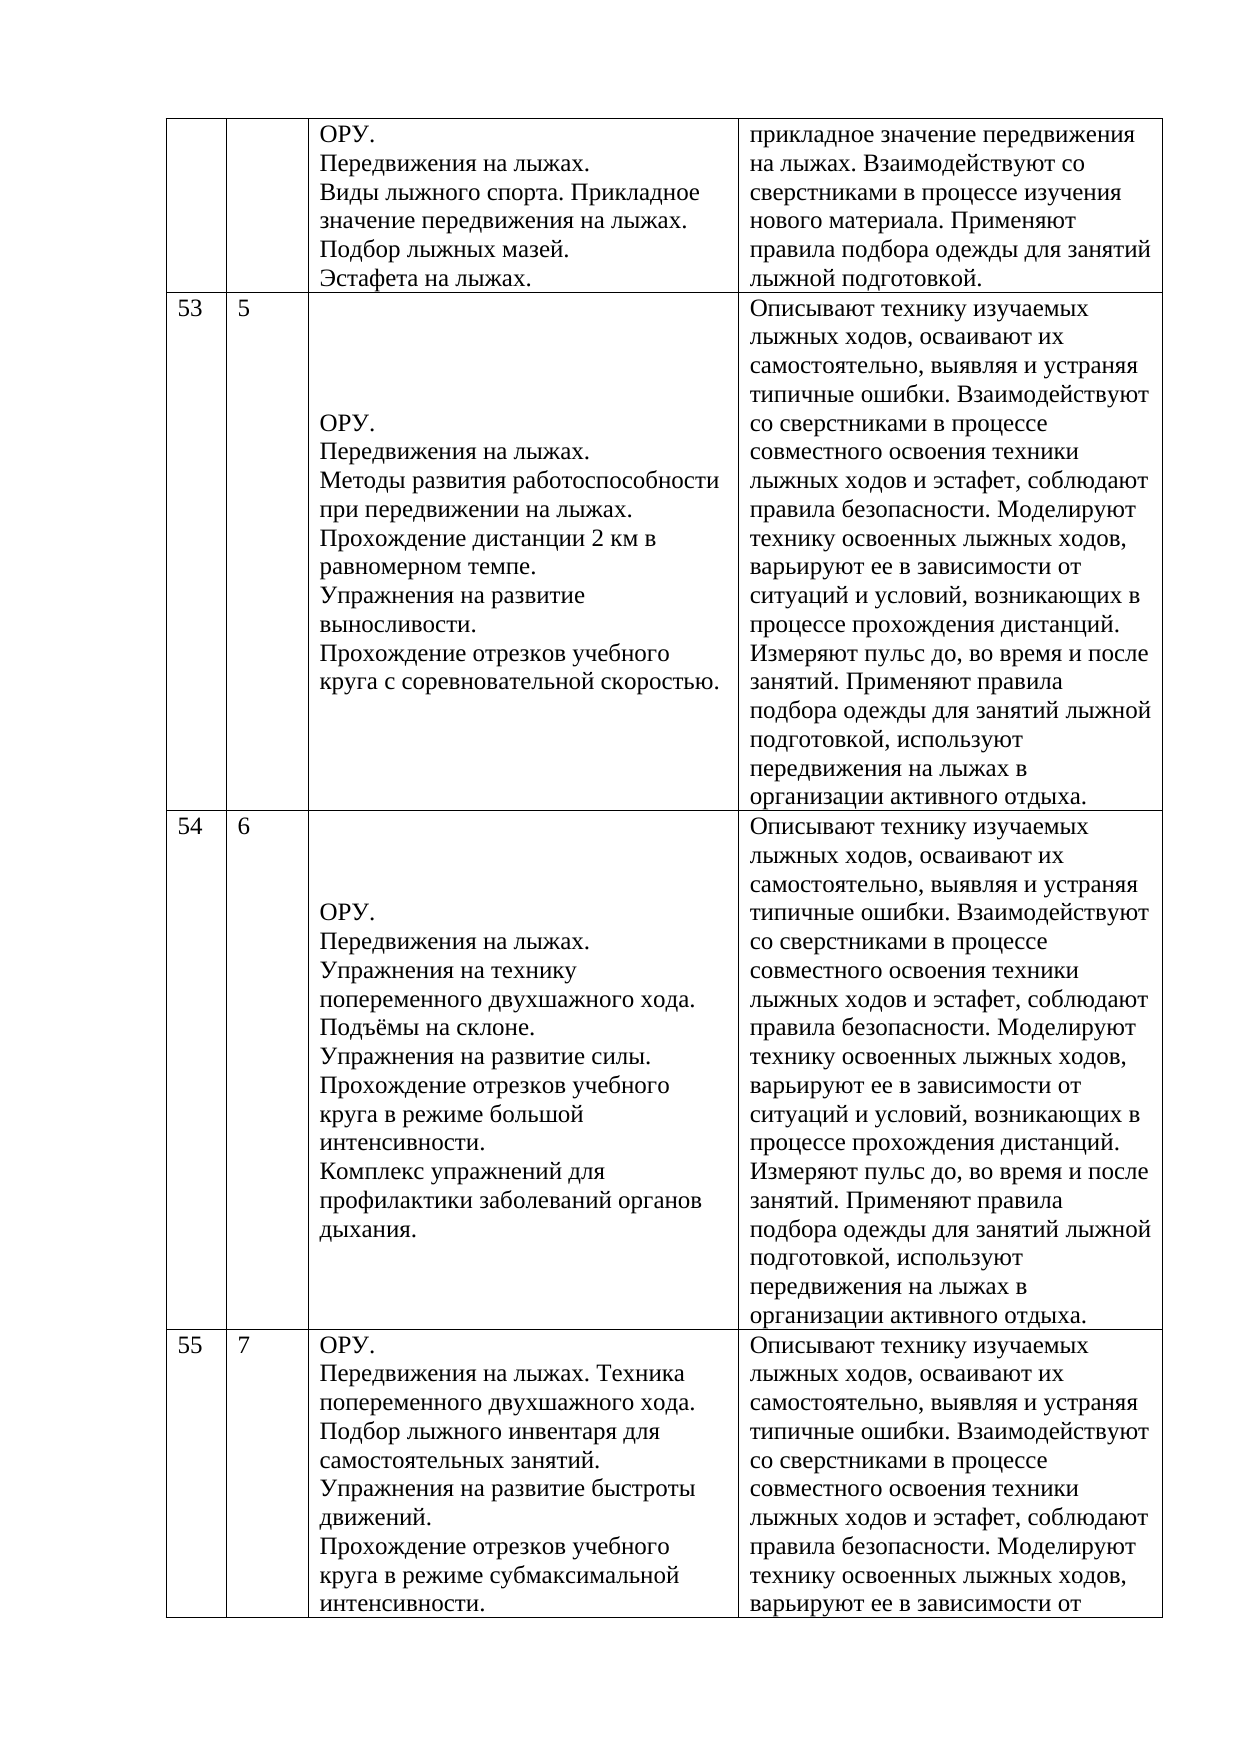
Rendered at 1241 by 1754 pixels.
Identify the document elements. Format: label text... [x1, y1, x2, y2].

table_cell ОРУ. Передвижения на лыжах. Упражнения на технику попеременного двухшажного хода. Подъёмы на склоне. Упражнения на развитие силы. Прохождение отрезков учебного круга в режиме большой интенсивности. Комплекс упражнений для профилактики заболеваний органов дыхания. [309, 811, 738, 1329]
table_cell 4 [227, 119, 308, 292]
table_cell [309, 119, 738, 292]
table_cell 53 [167, 293, 226, 810]
table_cell 52 [167, 119, 226, 292]
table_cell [739, 119, 1162, 292]
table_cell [309, 1330, 738, 1617]
table_cell 6 [227, 811, 308, 1329]
table_cell ОРУ. Передвижения на лыжах. Методы развития работоспособности при передвижении на лыжах. Прохождение дистанции 2 км в равномерном темпе. Упражнения на развитие выносливости. Прохождение отрезков учебного круга с соревновательной скоростью. [309, 293, 738, 810]
table_cell 54 [167, 811, 226, 1329]
table_cell 5 [227, 293, 308, 810]
table_cell 7 [227, 1330, 308, 1617]
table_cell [739, 1330, 1162, 1617]
table_cell 55 [167, 1330, 226, 1617]
